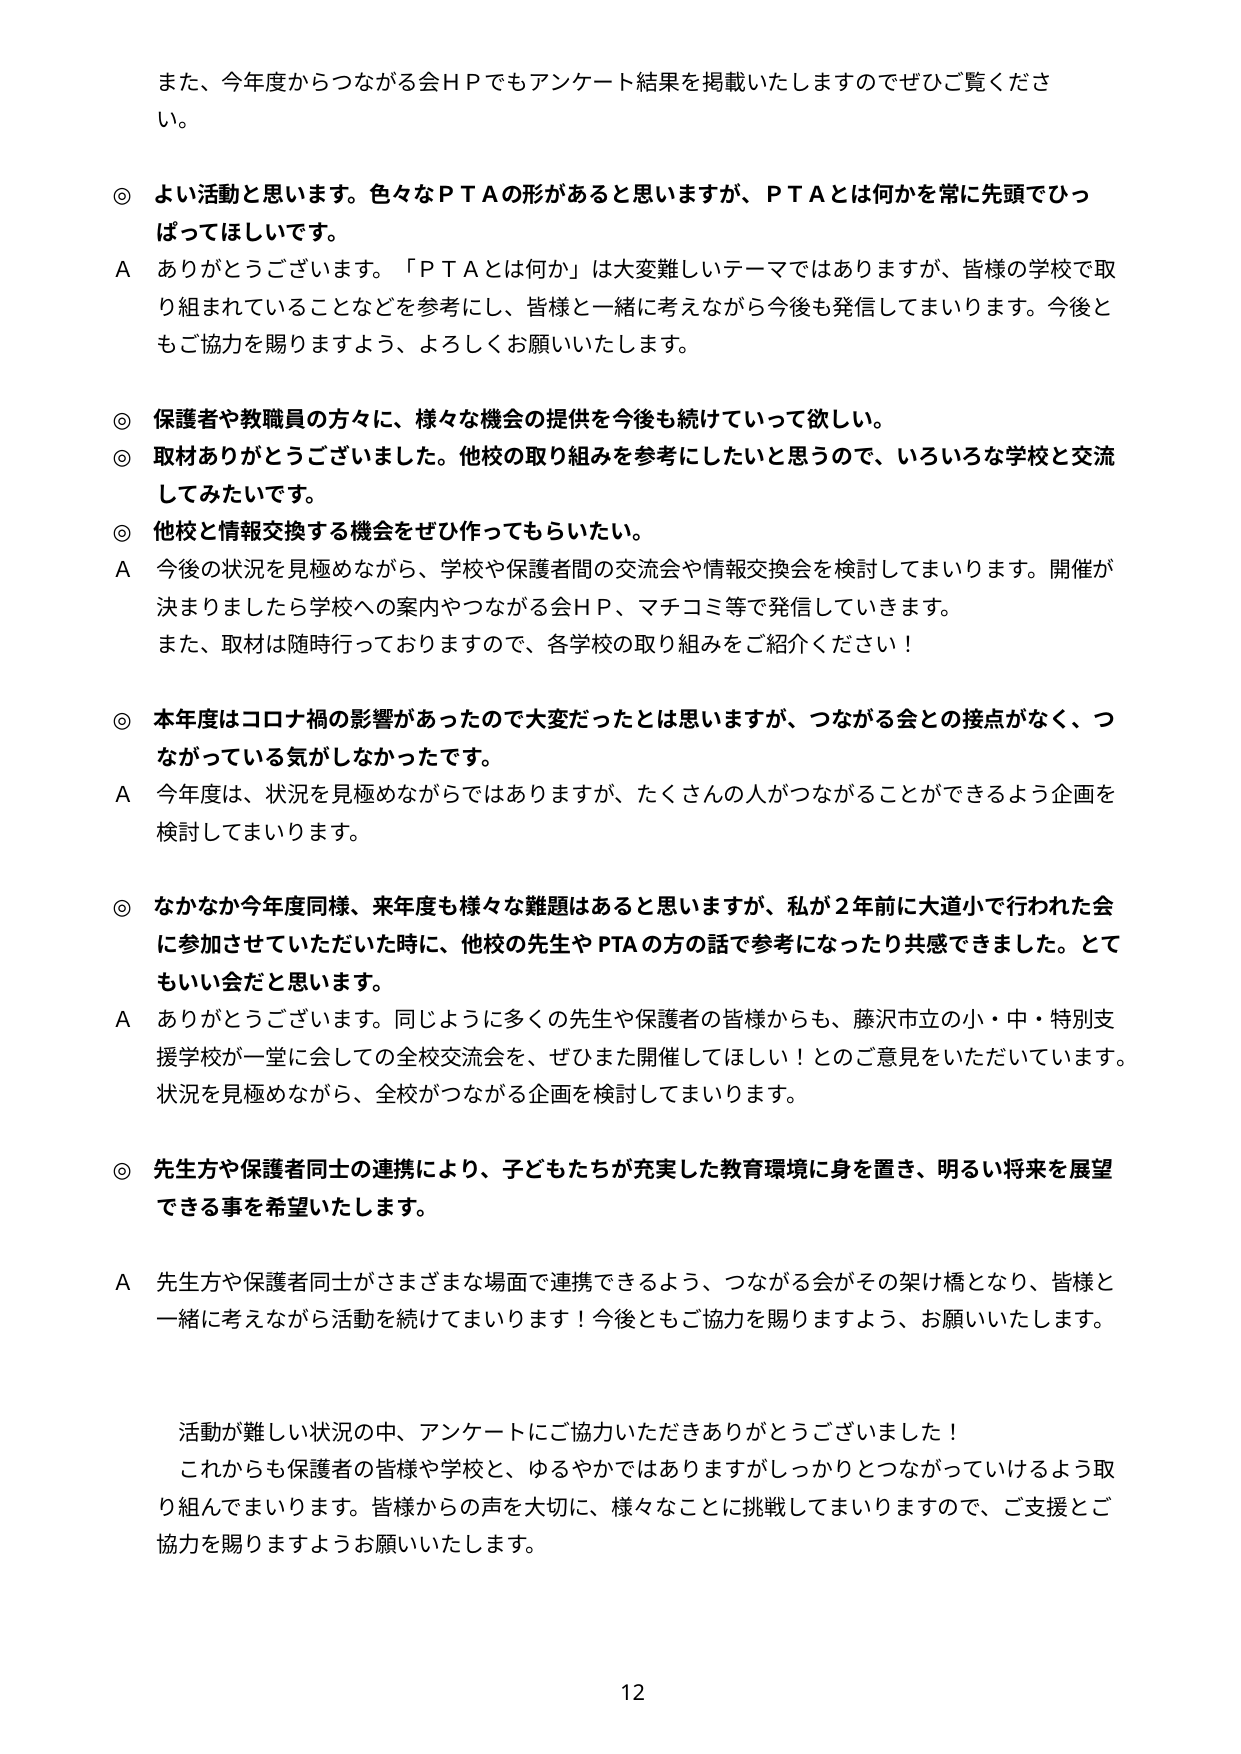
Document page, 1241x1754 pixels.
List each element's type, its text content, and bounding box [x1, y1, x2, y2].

text また、取材は随時行っておりますので、各学校の取り組みをご紹介ください！ [112, 624, 1128, 662]
text ◎ 先生方や保護者同士の連携により、子どもたちが充実した教育環境に身を置き、明るい将来を展望できる事を希望いたします。 [112, 1149, 1128, 1224]
text ◎ 取材ありがとうございました。他校の取り組みを参考にしたいと思うので、いろいろな学校と交流してみたいです。 [112, 437, 1128, 512]
text これからも保護者の皆様や学校と、ゆるやかではありますがしっかりとつながっていけるよう取り組んでまいります。皆様からの声を大切に、様々なことに挑戦してまいりますので、ご支援とご協力を賜りますようお願いいたします。 [156, 1449, 1128, 1562]
text Ａ 今年度は、状況を見極めながらではありますが、たくさんの人がつながることができるよう企画を検討してまいります。 [112, 774, 1128, 849]
text Ａ ありがとうございます。「ＰＴＡとは何か」は大変難しいテーマではありますが、皆様の学校で取り組まれていることなどを参考にし、皆様と一緒に考えながら今後も発信してまいります。今後ともご協力を賜りますよう、よろしくお願いいたします。 [112, 249, 1128, 362]
text ◎ 他校と情報交換する機会をぜひ作ってもらいたい。 [112, 512, 1128, 549]
text Ａ 先生方や保護者同士がさまざまな場面で連携できるよう、つながる会がその架け橋となり、皆様と一緒に考えながら活動を続けてまいります！今後ともご協力を賜りますよう、お願いいたします。 [112, 1262, 1128, 1337]
text Ａ ありがとうございます。同じように多くの先生や保護者の皆様からも、藤沢市立の小・中・特別支援学校が一堂に会しての全校交流会を、ぜひまた開催してほしい！とのご意見をいただいています。 [112, 999, 1128, 1074]
text ◎ 本年度はコロナ禍の影響があったので大変だったとは思いますが、つながる会との接点がなく、つながっている気がしなかったです。 [112, 699, 1128, 774]
text また、今年度からつながる会ＨＰでもアンケート結果を掲載いたしますのでぜひご覧くださ [112, 62, 1128, 99]
text 活動が難しい状況の中、アンケートにご協力いただきありがとうございました！ [156, 1412, 1128, 1449]
text ◎ よい活動と思います。色々なＰＴＡの形があると思いますが、ＰＴＡとは何かを常に先頭でひっぱってほしいです。 [112, 174, 1128, 249]
text Ａ 今後の状況を見極めながら、学校や保護者間の交流会や情報交換会を検討してまいります。開催が決まりましたら学校への案内やつながる会ＨＰ、マチコミ等で発信していきます。 [112, 549, 1128, 624]
text ◎ なかなか今年度同様、来年度も様々な難題はあると思いますが、私が２年前に大道小で行われた会に参加させていただいた時に、他校の先生やPTAの方の話で参考になったり共感できました。とてもいい会だと思います。 [112, 887, 1128, 999]
text ◎ 保護者や教職員の方々に、様々な機会の提供を今後も続けていって欲しい。 [112, 399, 1128, 437]
text い。 [112, 99, 1128, 137]
text 状況を見極めながら、全校がつながる企画を検討してまいります。 [112, 1074, 1128, 1112]
